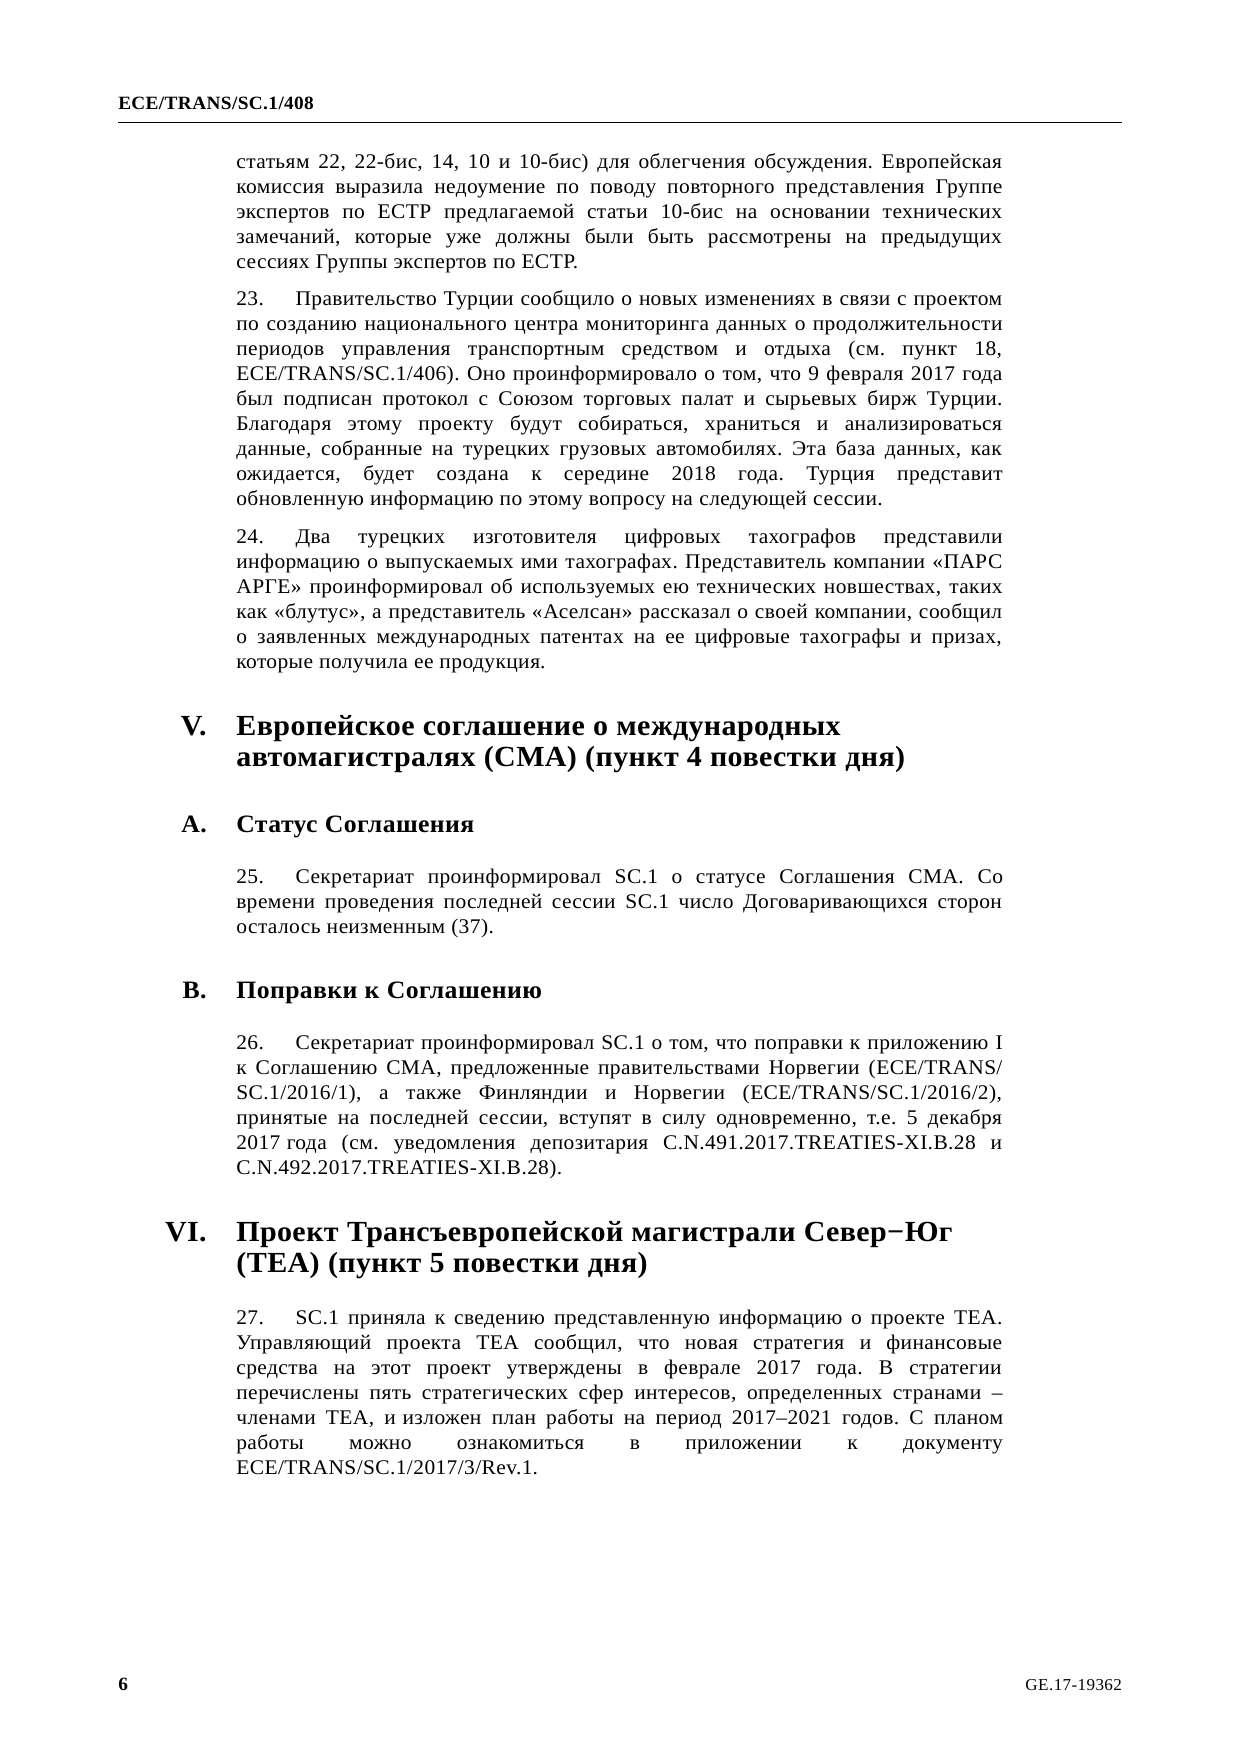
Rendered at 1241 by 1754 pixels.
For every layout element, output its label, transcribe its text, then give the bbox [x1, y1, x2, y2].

text 25. Секретариат проинформировал SC.1 о статусе Соглашения СМА. Со времени проведения последней сессии SC.1 число Договаривающихся сторон осталось неизменным (37). [236, 863, 1004, 938]
text 24. Два турецких изготовителя цифровых тахографов представили информацию о выпускаемых ими тахографах. Представитель компании «ПАРС АРГЕ» проинформировал об используемых ею технических новшествах, таких как «блутус», а представитель «Аселсан» рассказал о своей компании, сообщил о заявленных международных патентах на ее цифровые тахографы и призах, которые получила ее продукция. [236, 523, 1004, 673]
text 26. Секретариат проинформировал SC.1 о том, что поправки к приложению I к Соглашению СМА, предложенные правительствами Норвегии (ECE/TRANS/ SC.1/2016/1), а также Финляндии и Норвегии (ECE/TRANS/SC.1/2016/2), принятые на последней сессии, вступят в силу одновременно, т.е. 5 декабря 2017 года (см. уведомления депозитария C.N.491.2017.TREATIES-XI.B.28 и C.N.492.2017.TREATIES-XI.B.28). [236, 1029, 1004, 1179]
text 23. Правительство Турции сообщило о новых изменениях в связи с проектом по созданию национального центра мониторинга данных о продолжительности периодов управления транспортным средством и отдыха (см. пункт 18, ECE/TRANS/SC.1/406). Оно проинформировало о том, что 9 февраля 2017 года был подписан протокол с Союзом торговых палат и сырьевых бирж Турции. Благодаря этому проекту будут собираться, храниться и анализироваться данные, собранные на турецких грузовых автомобилях. Эта база данных, как ожидается, будет создана к середине 2018 года. Турция представит обновленную информацию по этому вопросу на следующей сессии. [236, 285, 1004, 510]
text A. Статус Соглашения [118, 810, 1004, 838]
text V. Европейское соглашение о международных автомагистралях (СМА) (пункт 4 повестки дня) [118, 710, 1004, 773]
text 27. SC.1 приняла к сведению представленную информацию о проекте ТЕА. Управляющий проекта ТЕА сообщил, что новая стратегия и финансовые средства на этот проект утверждены в феврале 2017 года. В стратегии перечислены пять стратегических сфер интересов, определенных странами – членами ТЕА, и изложен план работы на период 2017–2021 годов. С планом работы можно ознакомиться в приложении к документу ECE/TRANS/SC.1/2017/3/Rev.1. [236, 1304, 1004, 1479]
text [236, 148, 1004, 273]
text VI. Проект Трансъевропейской магистрали Север−Юг (ТЕА) (пункт 5 повестки дня) [118, 1216, 1004, 1279]
text B. Поправки к Соглашению [118, 976, 1004, 1004]
